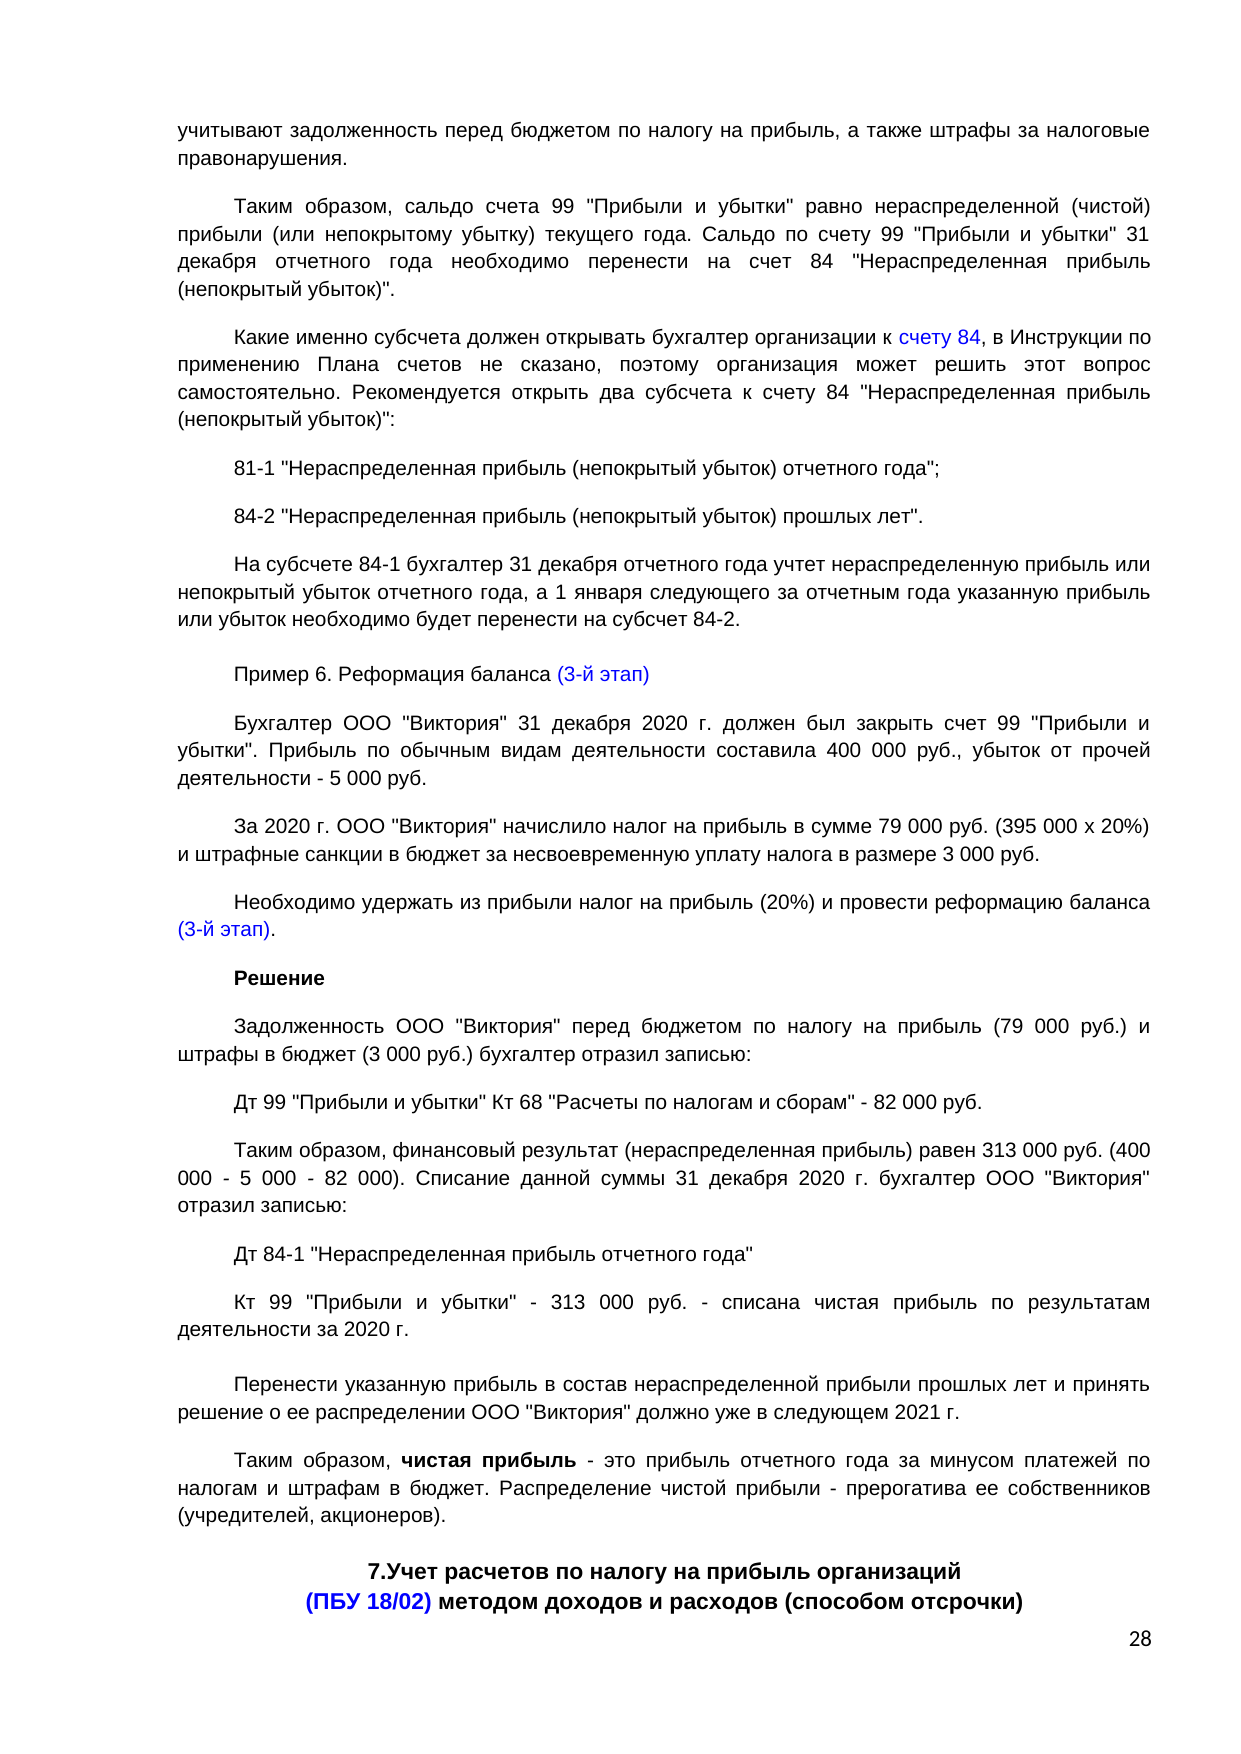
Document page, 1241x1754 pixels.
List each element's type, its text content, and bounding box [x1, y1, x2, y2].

text Дт 99 "Прибыли и убытки" Кт 68 "Расчеты по налогам и сборам" - 82 000 руб. [177, 1090, 1152, 1114]
text Решение [177, 966, 1152, 989]
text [177, 118, 1152, 169]
text Какие именно субсчета должен открывать бухгалтер организации к счету 84, в Инструкции по применению Плана счетов не сказано, поэтому организация может решить этот вопрос самостоятельно. Рекомендуется открыть два субсчета к счету 84 "Нераспределенная прибыль (непокрытый убыток)": [177, 325, 1152, 431]
text Перенести указанную прибыль в состав нераспределенной прибыли прошлых лет и принять решение о ее распределении ООО "Виктория" должно уже в следующем 2021 г. [177, 1372, 1152, 1424]
text Таким образом, финансовый результат (нераспределенная прибыль) равен 313 000 руб. (400 000 - 5 000 - 82 000). Списание данной суммы 31 декабря 2020 г. бухгалтер ООО "Виктория" отразил записью: [177, 1138, 1152, 1217]
text Таким образом, чистая прибыль - это прибыль отчетного года за минусом платежей по налогам и штрафам в бюджет. Распределение чистой прибыли - прерогатива ее собственников (учредителей, акционеров). [177, 1448, 1152, 1527]
text Кт 99 "Прибыли и убытки" - 313 000 руб. - списана чистая прибыль по результатам деятельности за 2020 г. [177, 1290, 1152, 1341]
text Дт 84-1 "Нераспределенная прибыль отчетного года" [177, 1241, 1152, 1265]
text Пример 6. Реформация баланса (3-й этап) [177, 662, 1152, 686]
text Бухгалтер ООО "Виктория" 31 декабря 2020 г. должен был закрыть счет 99 "Прибыли и убытки". Прибыль по обычным видам деятельности составила 400 000 руб., убыток от прочей деятельности - 5 000 руб. [177, 711, 1152, 789]
text 84-2 "Нераспределенная прибыль (непокрытый убыток) прошлых лет". [177, 504, 1152, 528]
text Таким образом, сальдо счета 99 "Прибыли и убытки" равно нераспределенной (чистой) прибыли (или непокрытому убытку) текущего года. Сальдо по счету 99 "Прибыли и убытки" 31 декабря отчетного года необходимо перенести на счет 84 "Нераспределенная прибыль (непокрытый убыток)". [177, 194, 1152, 300]
text Необходимо удержать из прибыли налог на прибыль (20%) и провести реформацию баланса (3-й этап). [177, 890, 1152, 941]
text За 2020 г. ООО "Виктория" начислило налог на прибыль в сумме 79 000 руб. (395 000 x 20%) и штрафные санкции в бюджет за несвоевременную уплату налога в размере 3 000 руб. [177, 814, 1152, 865]
text Задолженность ООО "Виктория" перед бюджетом по налогу на прибыль (79 000 руб.) и штрафы в бюджет (3 000 руб.) бухгалтер отразил записью: [177, 1014, 1152, 1065]
text 7.Учет расчетов по налогу на прибыль организаций [177, 1558, 1152, 1584]
text (ПБУ 18/02) методом доходов и расходов (способом отсрочки) [177, 1588, 1152, 1615]
text На субсчете 84-1 бухгалтер 31 декабря отчетного года учтет нераспределенную прибыль или непокрытый убыток отчетного года, а 1 января следующего за отчетным года указанную прибыль или убыток необходимо будет перенести на субсчет 84-2. [177, 552, 1152, 631]
text 81-1 "Нераспределенная прибыль (непокрытый убыток) отчетного года"; [177, 456, 1152, 479]
